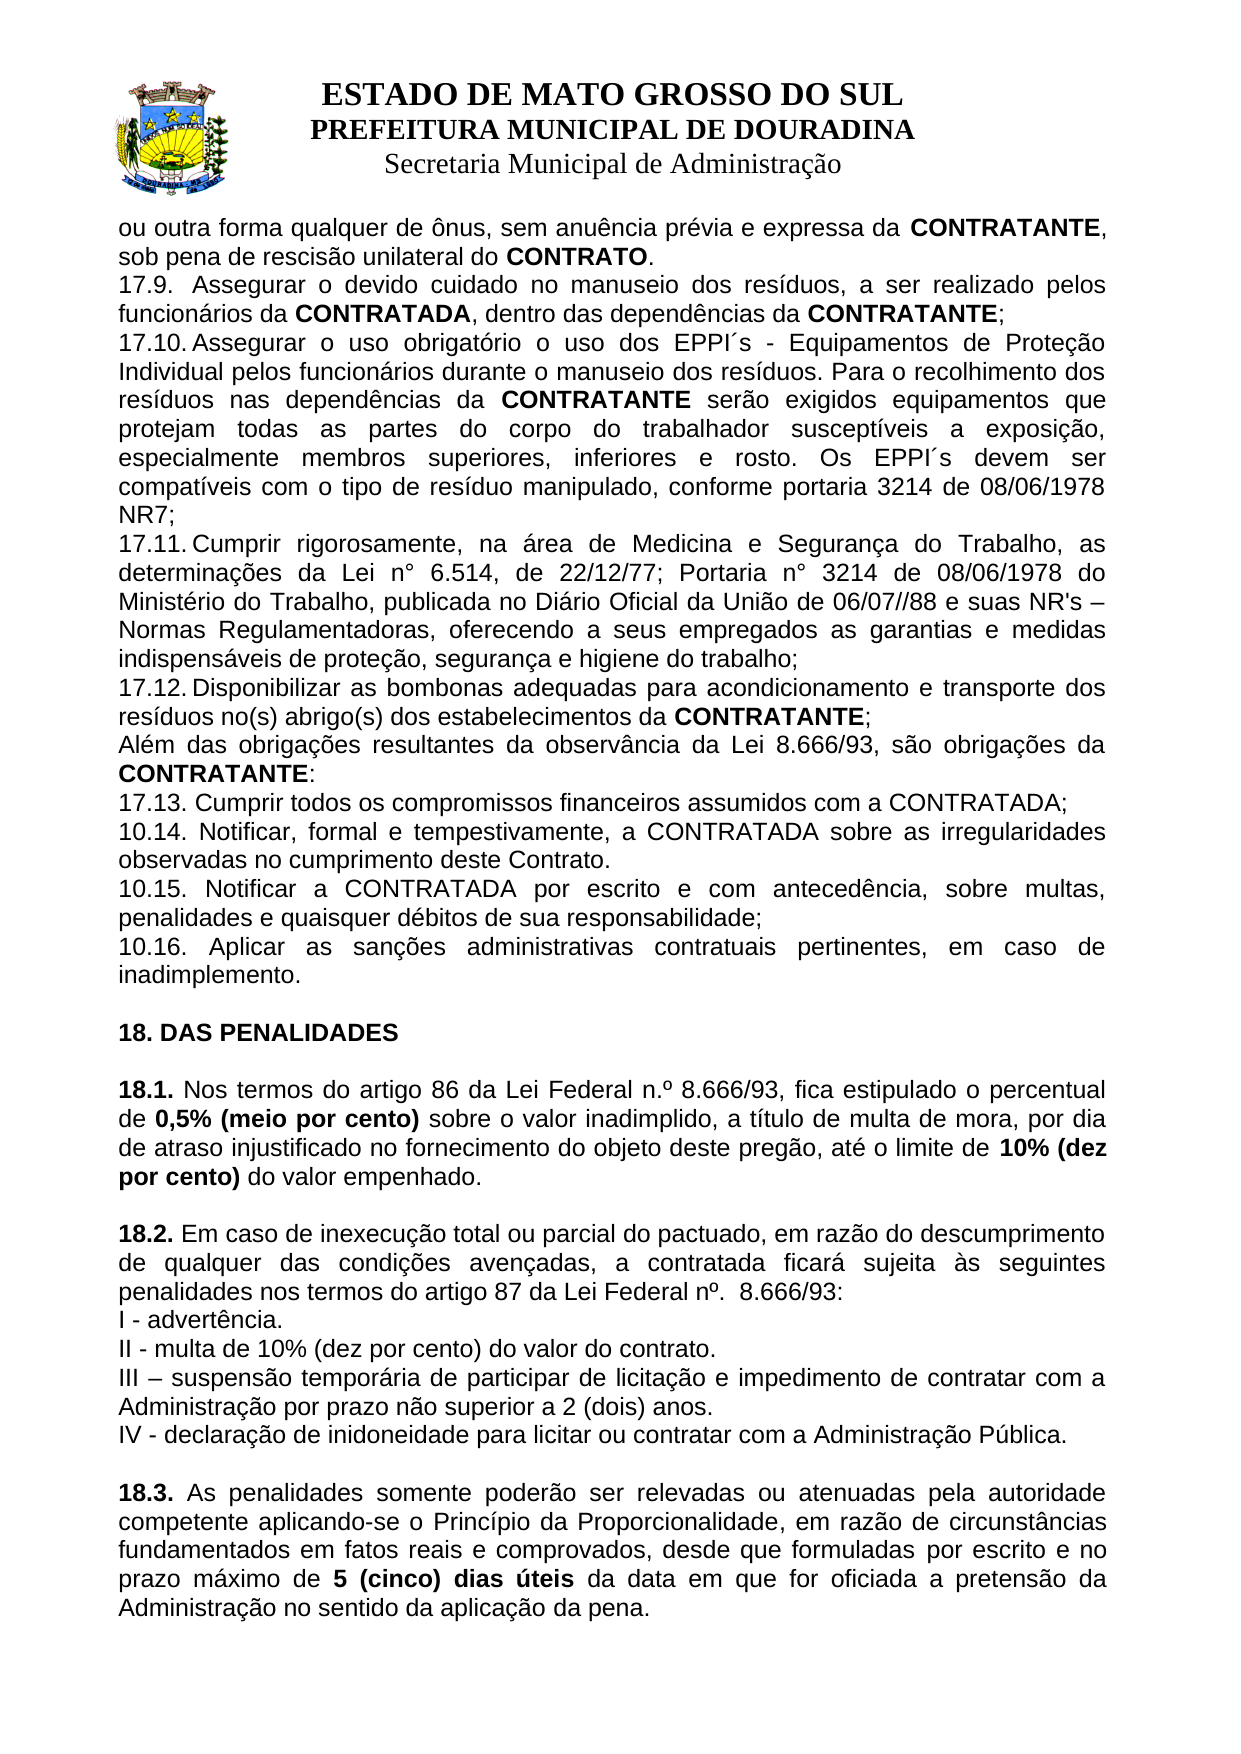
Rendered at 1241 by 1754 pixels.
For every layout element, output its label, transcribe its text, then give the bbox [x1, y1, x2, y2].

text 10.16. Aplicar as sanções administrativas contratuais pertinentes, em caso de inadimplemento. [118, 932, 1107, 989]
text 17.10. Assegurar o uso obrigatório o uso dos EPPI´s - Equipamentos de Proteção Individual pelos funcionários durante o manuseio dos resíduos. Para o recolhimento dos resíduos nas dependências da CONTRATANTE serão exigidos equipamentos que protejam todas as partes do corpo do trabalhador susceptíveis a exposição, especialmente membros superiores, inferiores e rosto. Os EPPI´s devem ser compatíveis com o tipo de resíduo manipulado, conforme portaria 3214 de 08/06/1978 NR7; [118, 328, 1107, 529]
text 10.15. Notificar a CONTRATADA por escrito e com antecedência, sobre multas, penalidades e quaisquer débitos de sua responsabilidade; [118, 874, 1107, 932]
text 17.12. Disponibilizar as bombonas adequadas para acondicionamento e transporte dos resíduos no(s) abrigo(s) dos estabelecimentos da CONTRATANTE; [118, 673, 1107, 730]
text 17.9. Assegurar o devido cuidado no manuseio dos resíduos, a ser realizado pelos funcionários da CONTRATADA, dentro das dependências da CONTRATANTE; [118, 270, 1107, 328]
text III – suspensão temporária de participar de licitação e impedimento de contratar com a Administração por prazo não superior a 2 (dois) anos. [118, 1363, 1107, 1420]
text II - multa de 10% (dez por cento) do valor do contrato. [118, 1334, 1107, 1363]
text 18.3. As penalidades somente poderão ser relevadas ou atenuadas pela autoridade competente aplicando-se o Princípio da Proporcionalidade, em razão de circunstâncias fundamentados em fatos reais e comprovados, desde que formuladas por escrito e no prazo máximo de 5 (cinco) dias úteis da data em que for oficiada a pretensão da Administração no sentido da aplicação da pena. [118, 1478, 1107, 1622]
text Além das obrigações resultantes da observância da Lei 8.666/93, são obrigações da CONTRATANTE: [118, 730, 1107, 788]
text I - advertência. [118, 1305, 1107, 1334]
picture [104, 68, 237, 206]
text IV - declaração de inidoneidade para licitar ou contratar com a Administração Pública. [118, 1420, 1107, 1449]
text 17.13. Cumprir todos os compromissos financeiros assumidos com a CONTRATADA; [118, 788, 1107, 817]
text 10.14. Notificar, formal e tempestivamente, a CONTRATADA sobre as irregularidades observadas no cumprimento deste Contrato. [118, 817, 1107, 874]
text 18. DAS PENALIDADES [118, 1018, 1107, 1047]
text 17.11. Cumprir rigorosamente, na área de Medicina e Segurança do Trabalho, as determinações da Lei n° 6.514, de 22/12/77; Portaria n° 3214 de 08/06/1978 do Ministério do Trabalho, publicada no Diário Oficial da União de 06/07//88 e suas NR's – Normas Regulamentadoras, oferecendo a seus empregados as garantias e medidas indispensáveis de proteção, segurança e higiene do trabalho; [118, 529, 1107, 673]
text 18.1. Nos termos do artigo 86 da Lei Federal n.º 8.666/93, fica estipulado o percentual de 0,5% (meio por cento) sobre o valor inadimplido, a título de multa de mora, por dia de atraso injustificado no fornecimento do objeto deste pregão, até o limite de 10% (dez por cento) do valor empenhado. [118, 1075, 1107, 1190]
text 18.2. Em caso de inexecução total ou parcial do pactuado, em razão do descumprimento de qualquer das condições avençadas, a contratada ficará sujeita às seguintes penalidades nos termos do artigo 87 da Lei Federal nº. 8.666/93: [118, 1219, 1107, 1305]
